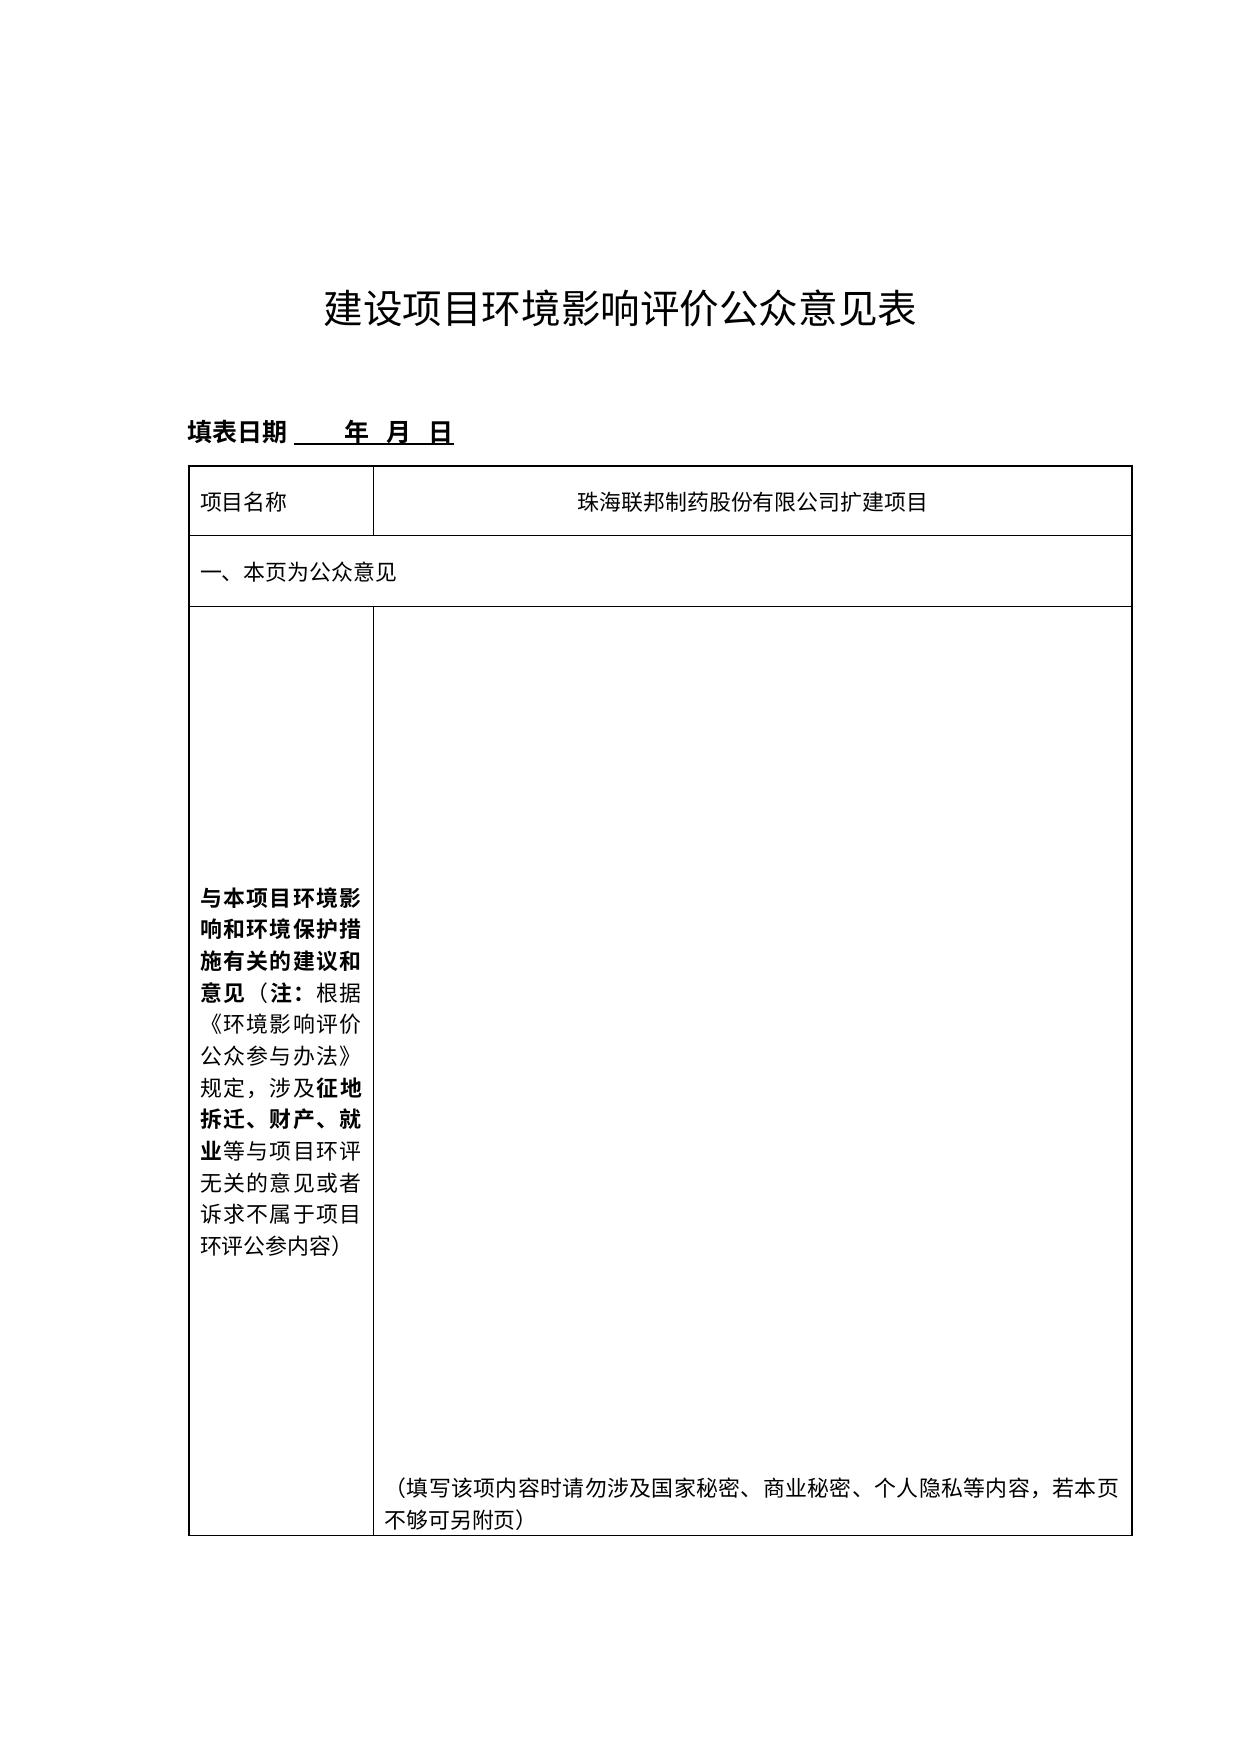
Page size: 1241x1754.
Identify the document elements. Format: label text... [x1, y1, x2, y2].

text 填表日期 年 月 日 [187, 412, 1053, 448]
table_cell 与本项目环境影响和环境保护措施有关的建议和意见（注：根据《环境影响评价公众参与办法》规定，涉及征地拆迁、财产、就业等与项目环评无关的意见或者诉求不属于项目环评公参内容） [190, 607, 373, 1534]
table_header 珠海联邦制药股份有限公司扩建项目 [374, 467, 1131, 535]
table_header 项目名称 [190, 467, 373, 535]
table_cell 一、本页为公众意见 [190, 536, 1131, 606]
text 建设项目环境影响评价公众意见表 [187, 277, 1053, 335]
table_cell （填写该项内容时请勿涉及国家秘密、商业秘密、个人隐私等内容，若本页不够可另附页） [374, 607, 1131, 1534]
